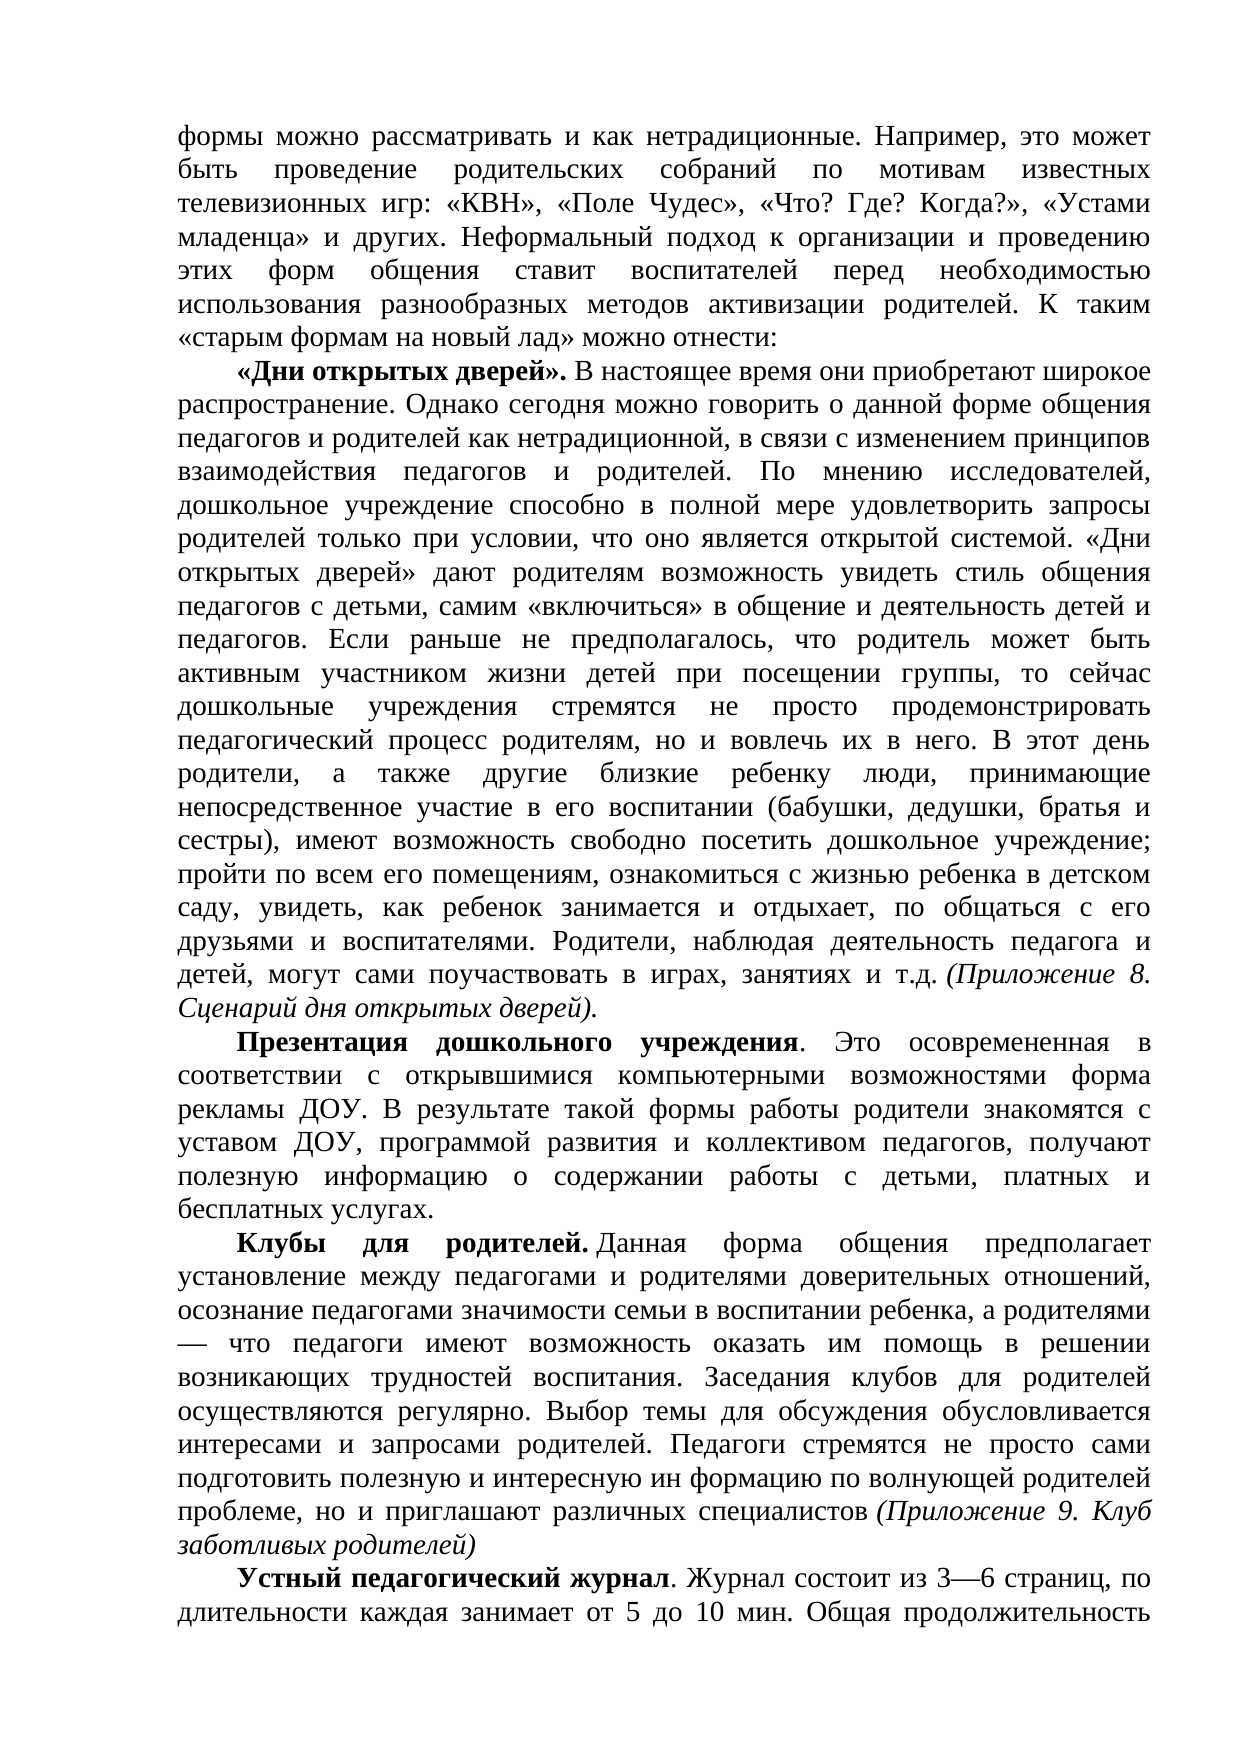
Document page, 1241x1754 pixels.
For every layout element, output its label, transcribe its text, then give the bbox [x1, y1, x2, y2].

text «Дни открытых дверей». В настоящее время они приобретают широкое распространение. Однако сегодня можно говорить о данной форме общения педагогов и родителей как нетрадиционной, в связи с изменением принципов взаимодействия педагогов и родителей. По мнению исследователей, дошкольное учреждение способно в полной мере удовлетворить запросы родителей только при условии, что оно является открытой системой. «Дни открытых дверей» дают родителям возможность увидеть стиль общения педагогов с детьми, самим «включиться» в общение и деятельность детей и педагогов. Если раньше не предполагалось, что родитель может быть активным участником жизни детей при посещении группы, то сейчас дошкольные учреждения стремятся не просто продемонстрировать педагогический процесс родителям, но и вовлечь их в него. В этот день родители, а также другие близкие ребенку люди, принимающие непосредственное участие в его воспитании (бабушки, дедушки, братья и сестры), имеют возможность свободно посетить дошкольное учреждение; пройти по всем его помещениям, ознакомиться с жизнью ребенка в детском саду, увидеть, как ребенок занимается и отдыхает, по общаться с его друзьями и воспитателями. Родители, наблюдая деятельность педагога и детей, могут сами поучаствовать в играх, занятиях и т.д. (Приложение 8. Сценарий дня открытых дверей). [177, 353, 1152, 1024]
text Презентация дошкольного учреждения. Это осовремененная в соответствии с открывшимися компьютерными возможностями форма рекламы ДОУ. В результате такой формы работы родители знакомятся с уставом ДОУ, программой развития и коллективом педагогов, получают полезную информацию о содержании работы с детьми, платных и бесплатных услугах. [177, 1024, 1152, 1225]
text Клубы для родителей. Данная форма общения предполагает установление между педагогами и родителями доверительных отношений, осознание педагогами значимости семьи в воспитании ребенка, а родителями — что педагоги имеют возможность оказать им помощь в решении возникающих трудностей воспитания. Заседания клубов для родителей осуществляются регулярно. Выбор темы для обсуждения обусловливается интересами и запросами родителей. Педагоги стремятся не просто сами подготовить полезную и интересную ин формацию по волнующей родителей проблеме, но и приглашают различных специалистов (Приложение 9. Клуб заботливых родителей) [177, 1225, 1152, 1560]
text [177, 118, 1152, 353]
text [177, 1560, 1152, 1627]
